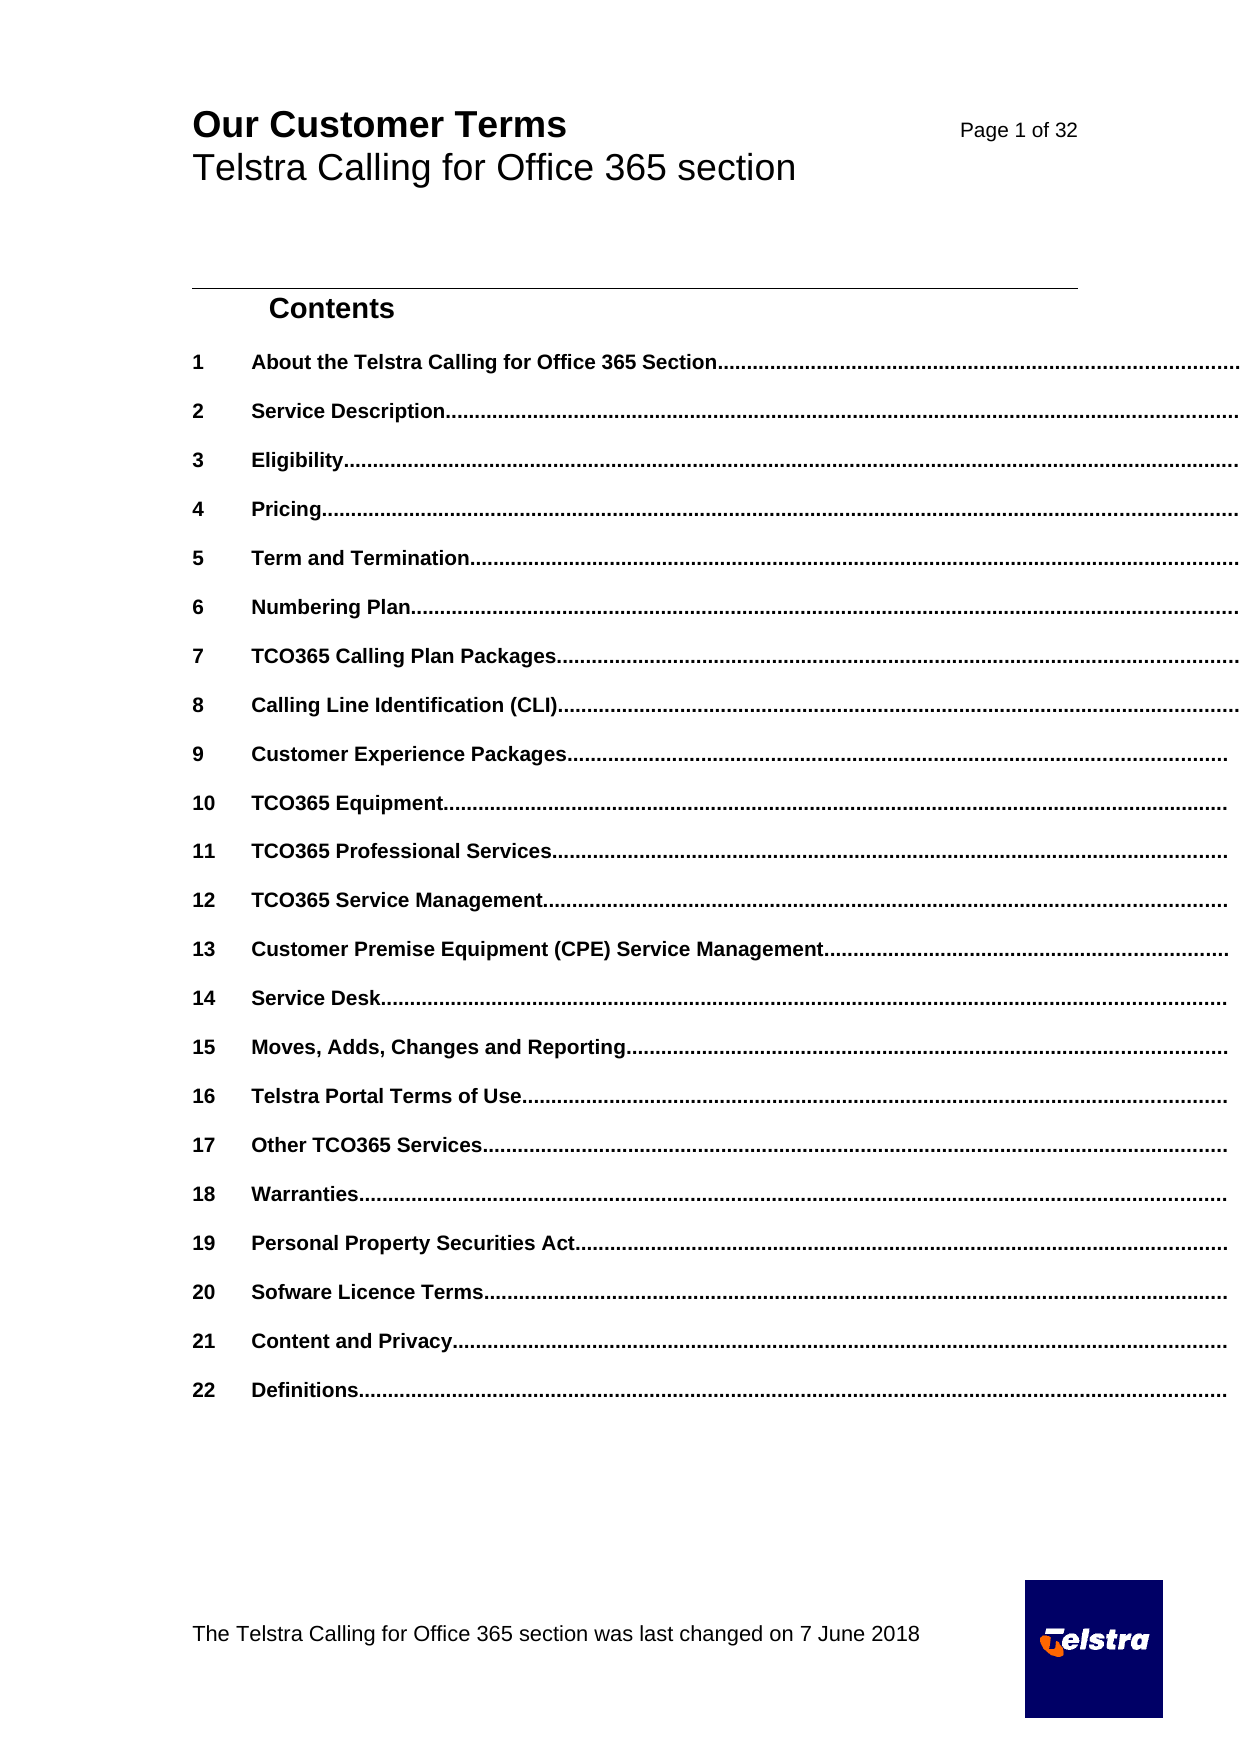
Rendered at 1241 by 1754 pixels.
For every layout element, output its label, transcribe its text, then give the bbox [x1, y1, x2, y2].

text 18 Warranties 27 [192, 1182, 1078, 1206]
text 22 Definitions 30 [192, 1378, 1078, 1402]
text 19 Personal Property Securities Act 28 [192, 1231, 1078, 1255]
text 20 Sofware Licence Terms 29 [192, 1280, 1078, 1304]
text 2 Service Description 2 [192, 399, 1078, 423]
text 17 Other TCO365 Services 27 [192, 1133, 1078, 1157]
text 9 Customer Experience Packages 10 [192, 741, 1078, 765]
text 21 Content and Privacy 29 [192, 1329, 1078, 1353]
text 5 Term and Termination 5 [192, 546, 1078, 569]
text 8 Calling Line Identification (CLI) 9 [192, 692, 1078, 716]
text 13 Customer Premise Equipment (CPE) Service Management 17 [192, 937, 1078, 961]
text 6 Numbering Plan 6 [192, 594, 1078, 618]
text 4 Pricing 4 [192, 497, 1078, 521]
text 11 TCO365 Professional Services 13 [192, 839, 1078, 863]
text 12 TCO365 Service Management 17 [192, 888, 1078, 912]
text Contents [192, 289, 1078, 325]
text 15 Moves, Adds, Changes and Reporting 24 [192, 1035, 1078, 1059]
picture [1025, 1580, 1163, 1718]
text 1 About the Telstra Calling for Office 365 Section 2 [192, 350, 1078, 374]
text 7 TCO365 Calling Plan Packages 6 [192, 643, 1078, 667]
text 10 TCO365 Equipment 10 [192, 790, 1078, 814]
text 16 Telstra Portal Terms of Use 26 [192, 1084, 1078, 1108]
text 14 Service Desk 19 [192, 986, 1078, 1010]
text 3 Eligibility 3 [192, 448, 1078, 472]
